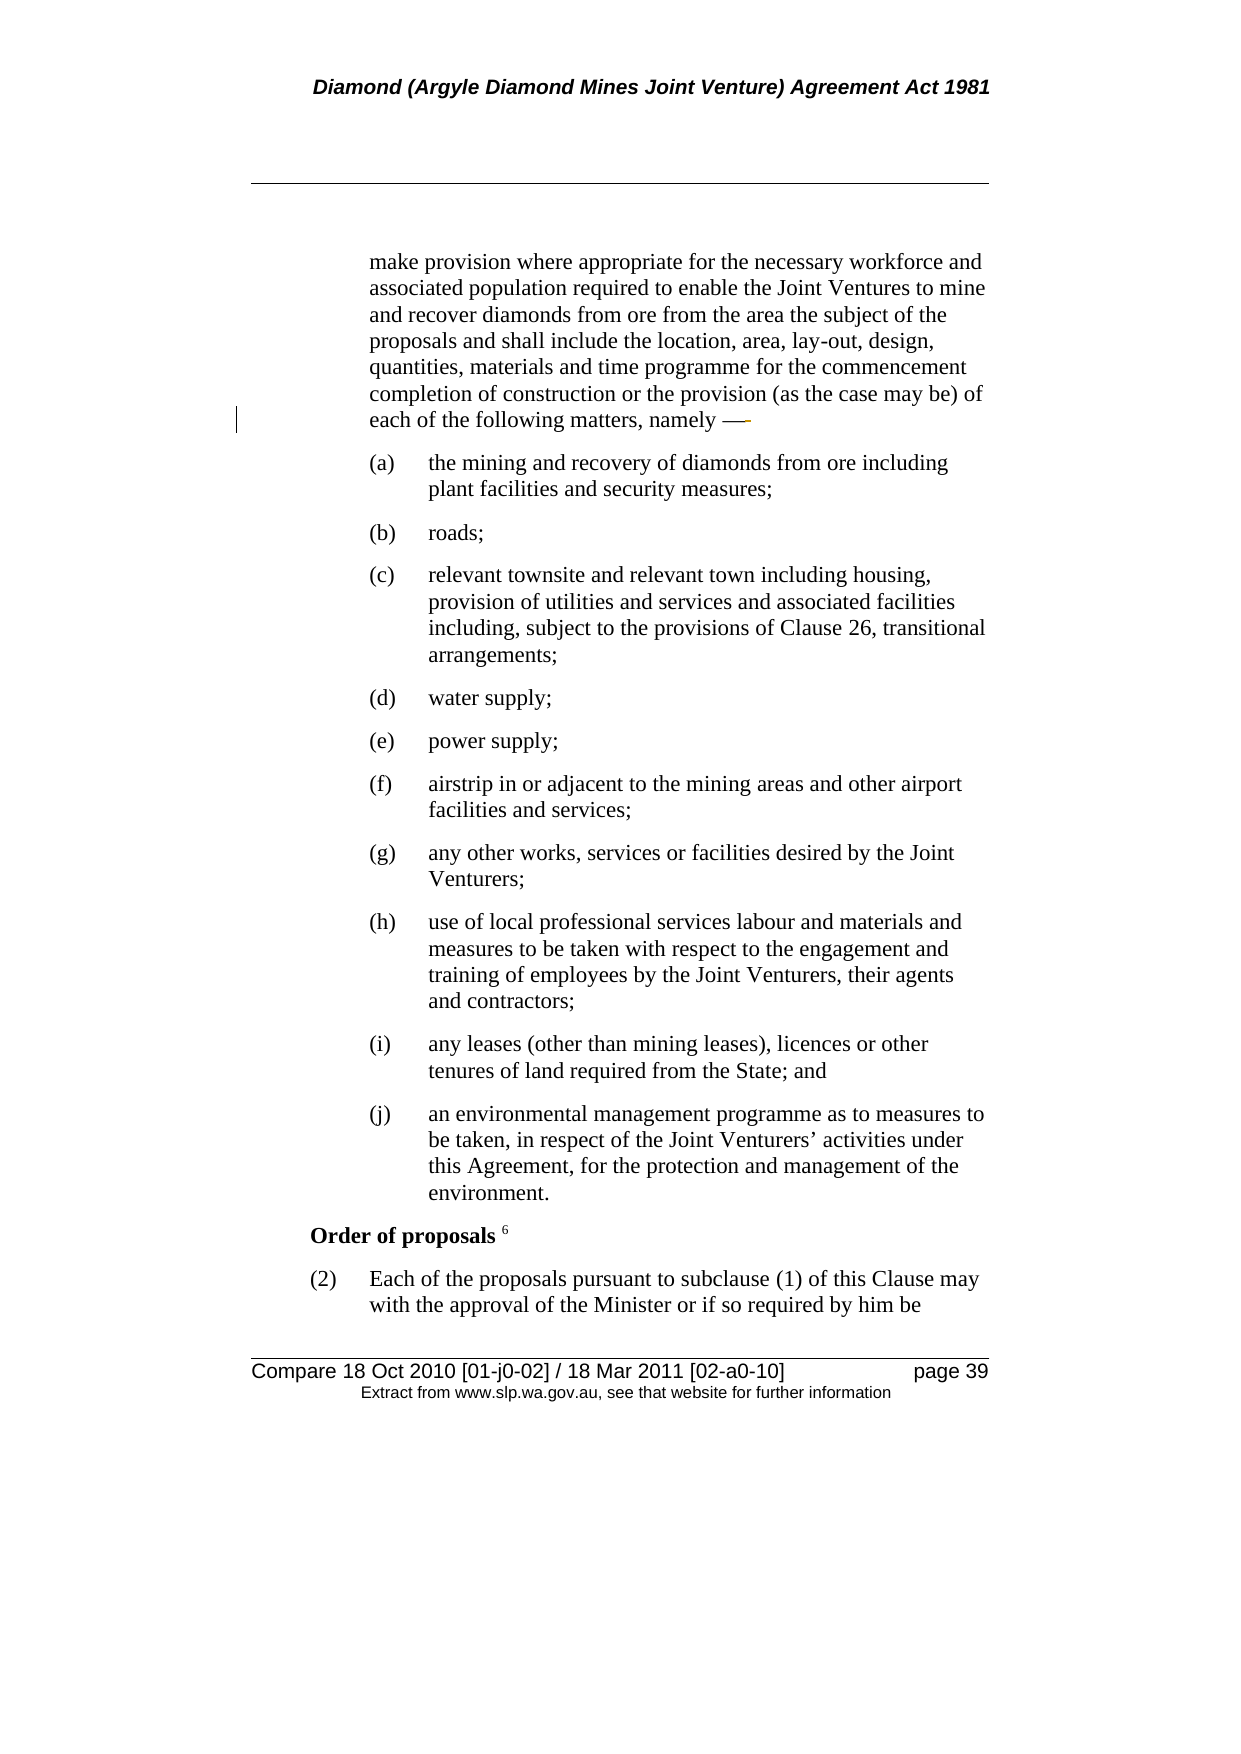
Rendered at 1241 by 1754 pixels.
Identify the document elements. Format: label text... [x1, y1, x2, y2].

text (g) any other works, services or facilities desired by the Joint Venturers; [251, 839, 989, 892]
text (a) the mining and recovery of diamonds from ore including plant facilities and security measures; [251, 449, 989, 502]
text Order of proposals 6 [310, 1222, 989, 1248]
text (i) any leases (other than mining leases), licences or other tenures of land required from the State; and [251, 1031, 989, 1083]
text (h) use of local professional services labour and materials and measures to be taken with respect to the engagement and training of employees by the Joint Venturers, their agents and contractors; [251, 908, 989, 1014]
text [251, 1265, 989, 1318]
text (c) relevant townsite and relevant town including housing, provision of utilities and services and associated facilities including, subject to the provisions of Clause 26, transitional arrangements; [251, 562, 989, 667]
text (b) roads; [251, 518, 989, 545]
text (j) an environmental management programme as to measures to be taken, in respect of the Joint Venturers’ activities under this Agreement, for the protection and management of the environment. [251, 1100, 989, 1205]
text (d) water supply; [251, 684, 989, 710]
text (e) power supply; [251, 727, 989, 753]
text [251, 248, 989, 432]
text (f) airstrip in or adjacent to the mining areas and other airport facilities and services; [251, 770, 989, 822]
